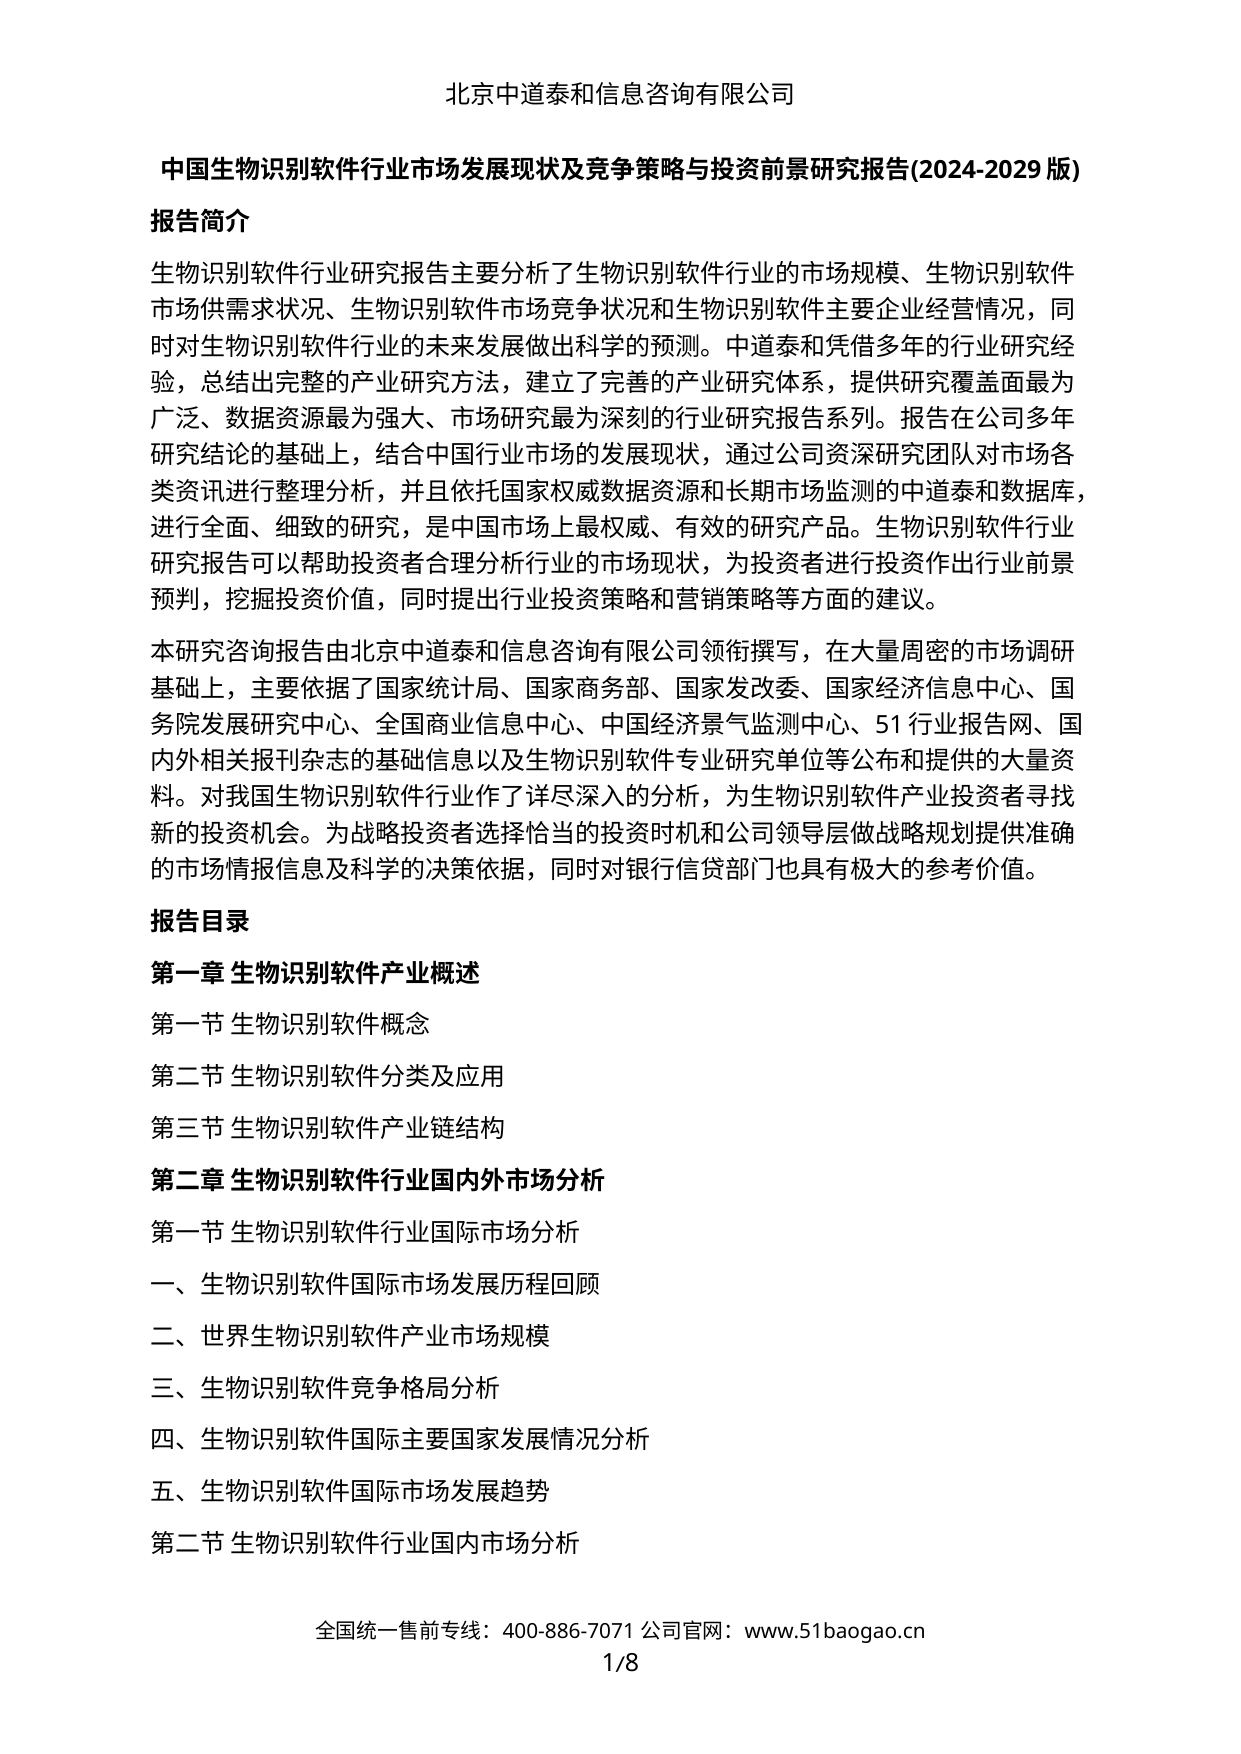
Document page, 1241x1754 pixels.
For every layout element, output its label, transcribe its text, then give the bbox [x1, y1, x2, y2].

text 第二章 生物识别软件行业国内外市场分析 [150, 1161, 1090, 1197]
text 生物识别软件行业研究报告主要分析了生物识别软件行业的市场规模、生物识别软件市场供需求状况、生物识别软件市场竞争状况和生物识别软件主要企业经营情况，同时对生物识别软件行业的未来发展做出科学的预测。中道泰和凭借多年的行业研究经验，总结出完整的产业研究方法，建立了完善的产业研究体系，提供研究覆盖面最为广泛、数据资源最为强大、市场研究最为深刻的行业研究报告系列。报告在公司多年研究结论的基础上，结合中国行业市场的发展现状，通过公司资深研究团队对市场各类资讯进行整理分析，并且依托国家权威数据资源和长期市场监测的中道泰和数据库，进行全面、细致的研究，是中国市场上最权威、有效的研究产品。生物识别软件行业研究报告可以帮助投资者合理分析行业的市场现状，为投资者进行投资作出行业前景预判，挖掘投资价值，同时提出行业投资策略和营销策略等方面的建议。 [150, 254, 1090, 616]
text 报告简介 [150, 202, 1090, 238]
text 第二节 生物识别软件行业国内市场分析 [150, 1524, 1090, 1560]
text 一、生物识别软件国际市场发展历程回顾 [150, 1264, 1090, 1301]
text 第一节 生物识别软件概念 [150, 1005, 1090, 1041]
text 报告目录 [150, 901, 1090, 937]
text 第二节 生物识别软件分类及应用 [150, 1057, 1090, 1093]
text 第三节 生物识别软件产业链结构 [150, 1109, 1090, 1145]
text 本研究咨询报告由北京中道泰和信息咨询有限公司领衔撰写，在大量周密的市场调研基础上，主要依据了国家统计局、国家商务部、国家发改委、国家经济信息中心、国务院发展研究中心、全国商业信息中心、中国经济景气监测中心、51行业报告网、国内外相关报刊杂志的基础信息以及生物识别软件专业研究单位等公布和提供的大量资料。对我国生物识别软件行业作了详尽深入的分析，为生物识别软件产业投资者寻找新的投资机会。为战略投资者选择恰当的投资时机和公司领导层做战略规划提供准确的市场情报信息及科学的决策依据，同时对银行信贷部门也具有极大的参考价值。 [150, 632, 1090, 886]
text 二、世界生物识别软件产业市场规模 [150, 1316, 1090, 1352]
text 第一章 生物识别软件产业概述 [150, 953, 1090, 989]
text 五、生物识别软件国际市场发展趋势 [150, 1472, 1090, 1508]
text 四、生物识别软件国际主要国家发展情况分析 [150, 1420, 1090, 1456]
text 三、生物识别软件竞争格局分析 [150, 1368, 1090, 1404]
text 第一节 生物识别软件行业国际市场分析 [150, 1212, 1090, 1249]
text 中国生物识别软件行业市场发展现状及竞争策略与投资前景研究报告(2024-2029版) [150, 150, 1090, 186]
